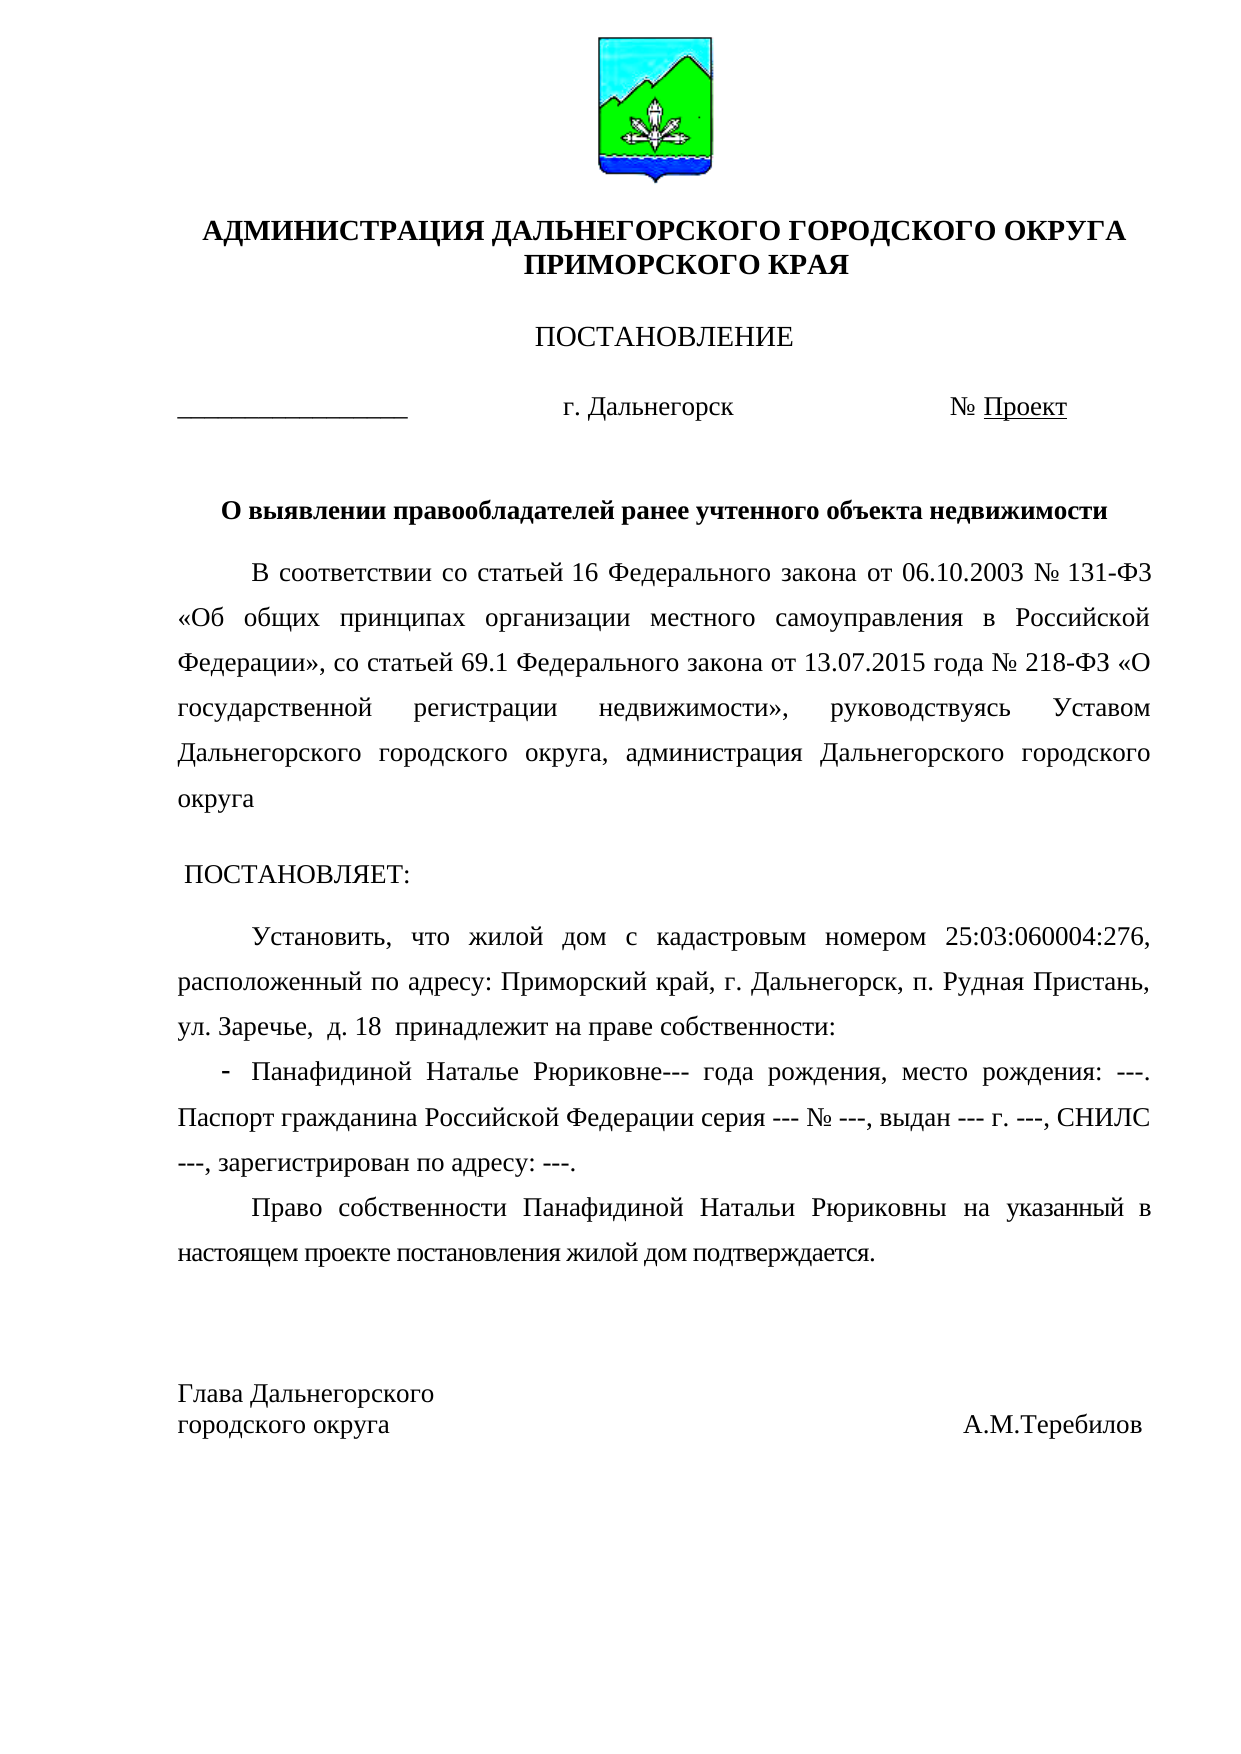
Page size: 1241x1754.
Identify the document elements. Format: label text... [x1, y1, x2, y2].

text городского округа А.М.Теребилов [177, 1408, 1152, 1439]
text Установить, что жилой дом с кадастровым номером 25:03:060004:276, расположенный по адресу: Приморский край, г. Дальнегорск, п. Рудная Пристань, ул. Заречье, д. 18 принадлежит на праве собственности: [177, 920, 1152, 1042]
text ПРИМОРСКОГО КРАЯ [177, 247, 1152, 280]
text АДМИНИСТРАЦИЯ ДАЛЬНЕГОРСКОГО ГОРОДСКОГО ОКРУГА [177, 213, 1152, 247]
text В соответствии со статьей 16 Федерального закона от 06.10.2003 № 131-Ф3 «Об общих принципах организации местного самоуправления в Российской Федерации», со статьей 69.1 Федерального закона от 13.07.2015 года № 218-ФЗ «О государственной регистрации недвижимости», руководствуясь Уставом Дальнегорского городского округа, администрация Дальнегорского городского округа [177, 556, 1152, 813]
list Панафидиной Наталье Рюриковне--- года рождения, место рождения: ---. Паспорт гражданина Российской Федерации серия --- № ---, выдан --- г. ---, СНИЛС ---, зарегистрирован по адресу: ---. [177, 1056, 1152, 1177]
text О выявлении правообладателей ранее учтенного объекта недвижимости [177, 494, 1152, 525]
text ПОСТАНОВЛЕНИЕ [177, 319, 1152, 352]
text Право собственности Панафидиной Натальи Рюриковны на указанный в настоящем проекте постановления жилой дом подтверждается. [177, 1191, 1152, 1267]
text _________________ г. Дальнегорск № Проект [177, 391, 1152, 422]
text ПОСТАНОВЛЯЕТ: [177, 858, 1152, 889]
text Глава Дальнегорского [177, 1377, 1152, 1408]
